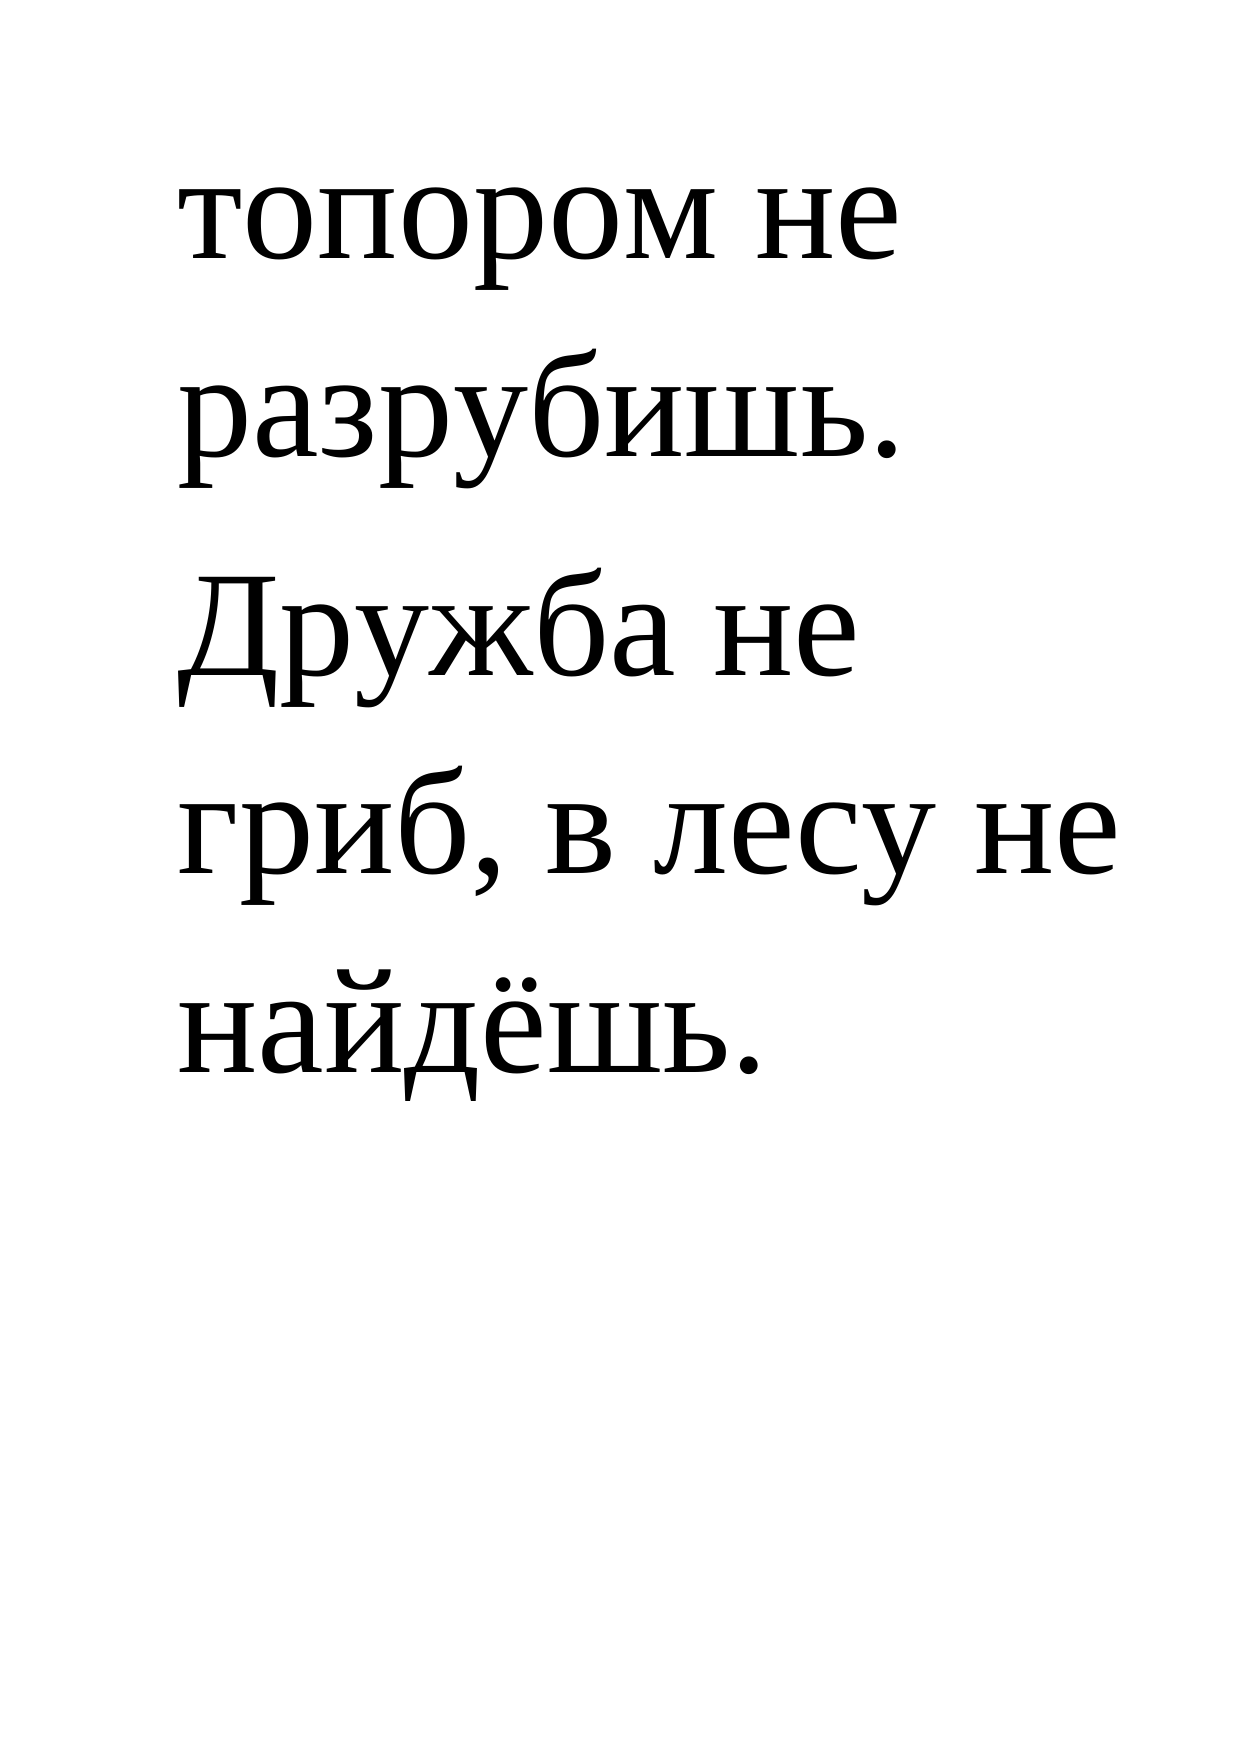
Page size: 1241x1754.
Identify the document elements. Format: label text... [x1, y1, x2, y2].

text Дружба не гриб, в лесу не найдёшь. [177, 536, 1152, 1105]
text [177, 118, 1152, 489]
